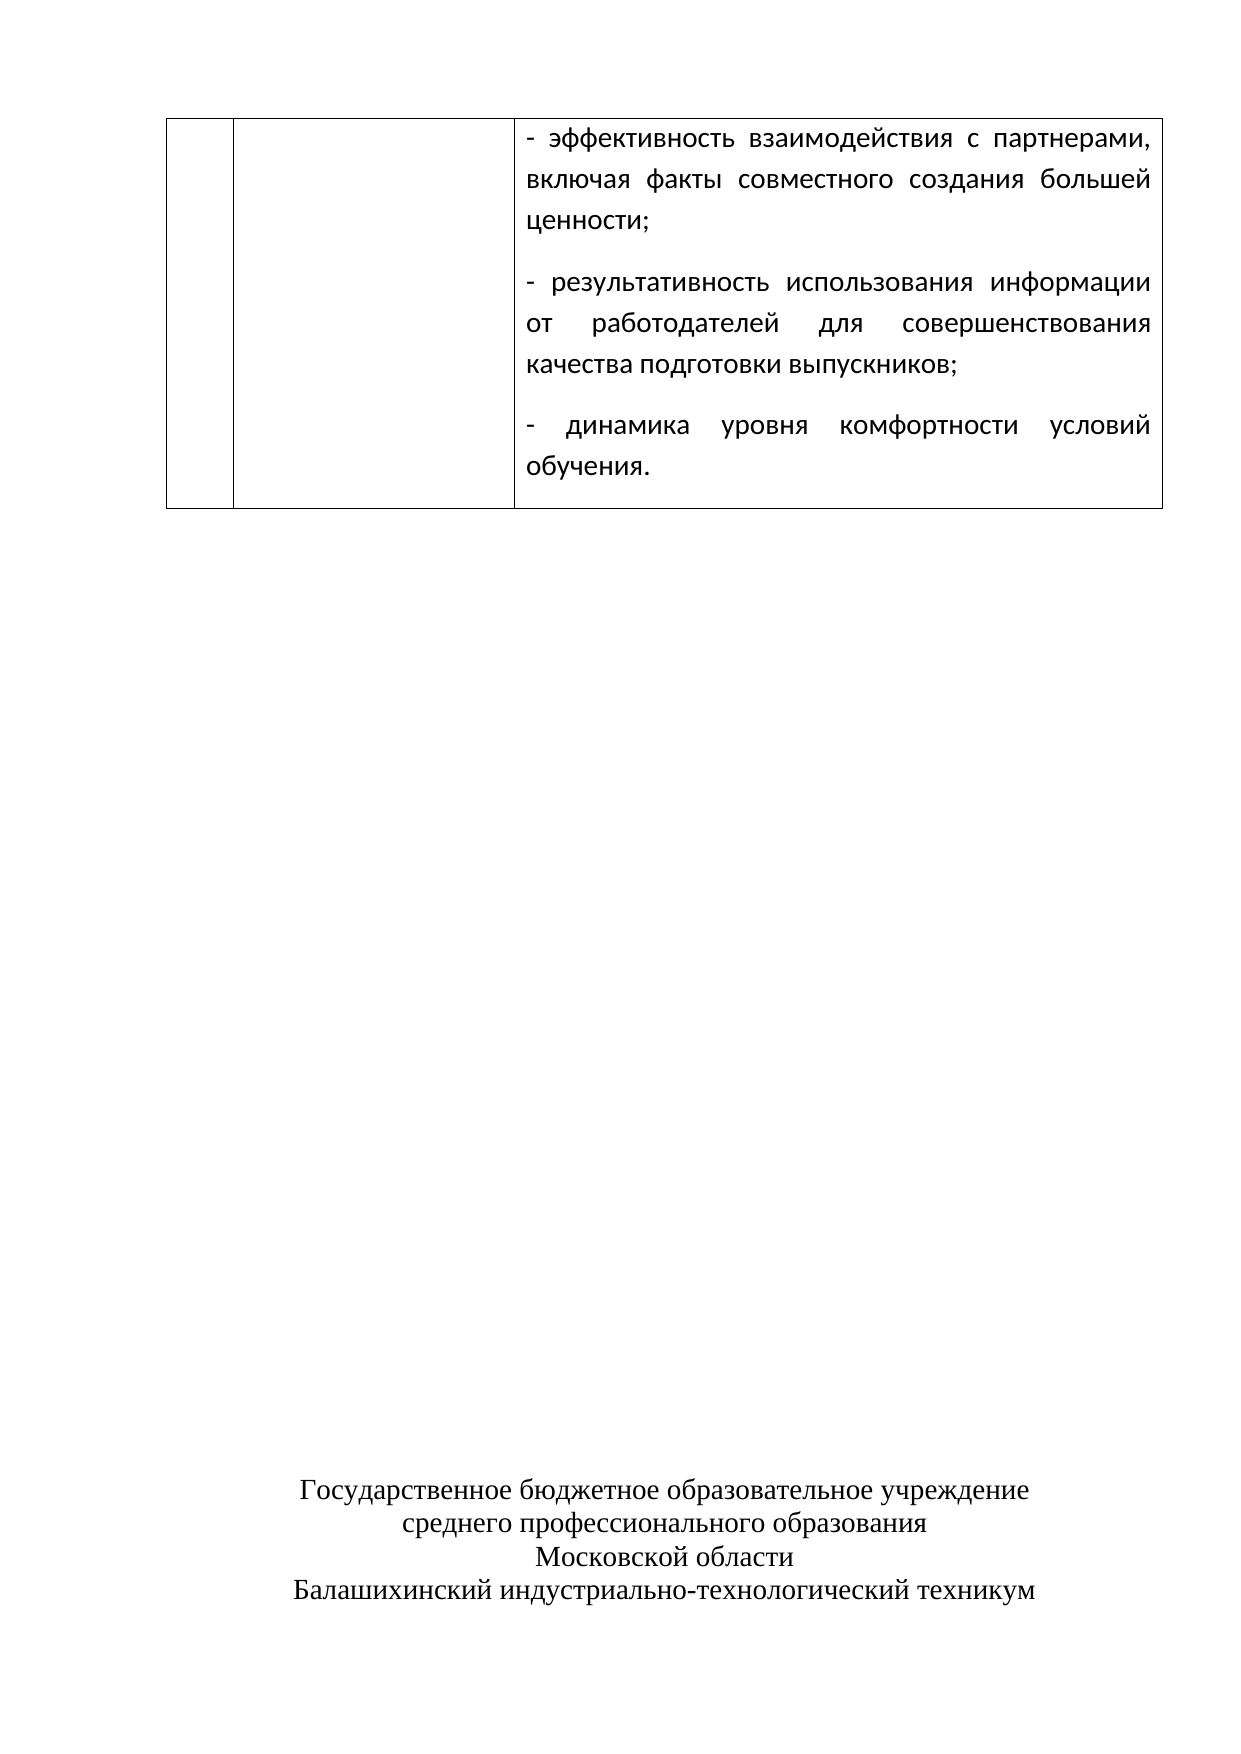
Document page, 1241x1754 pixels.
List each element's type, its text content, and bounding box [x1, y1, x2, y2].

text Государственное бюджетное образовательное учреждение [177, 1472, 1152, 1505]
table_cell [234, 119, 514, 508]
text Балашихинский индустриально-технологический техникум [177, 1572, 1152, 1606]
text среднего профессионального образования [177, 1505, 1152, 1539]
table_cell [515, 119, 1162, 508]
table_cell 1. [167, 119, 233, 508]
text Московской области [177, 1539, 1152, 1572]
